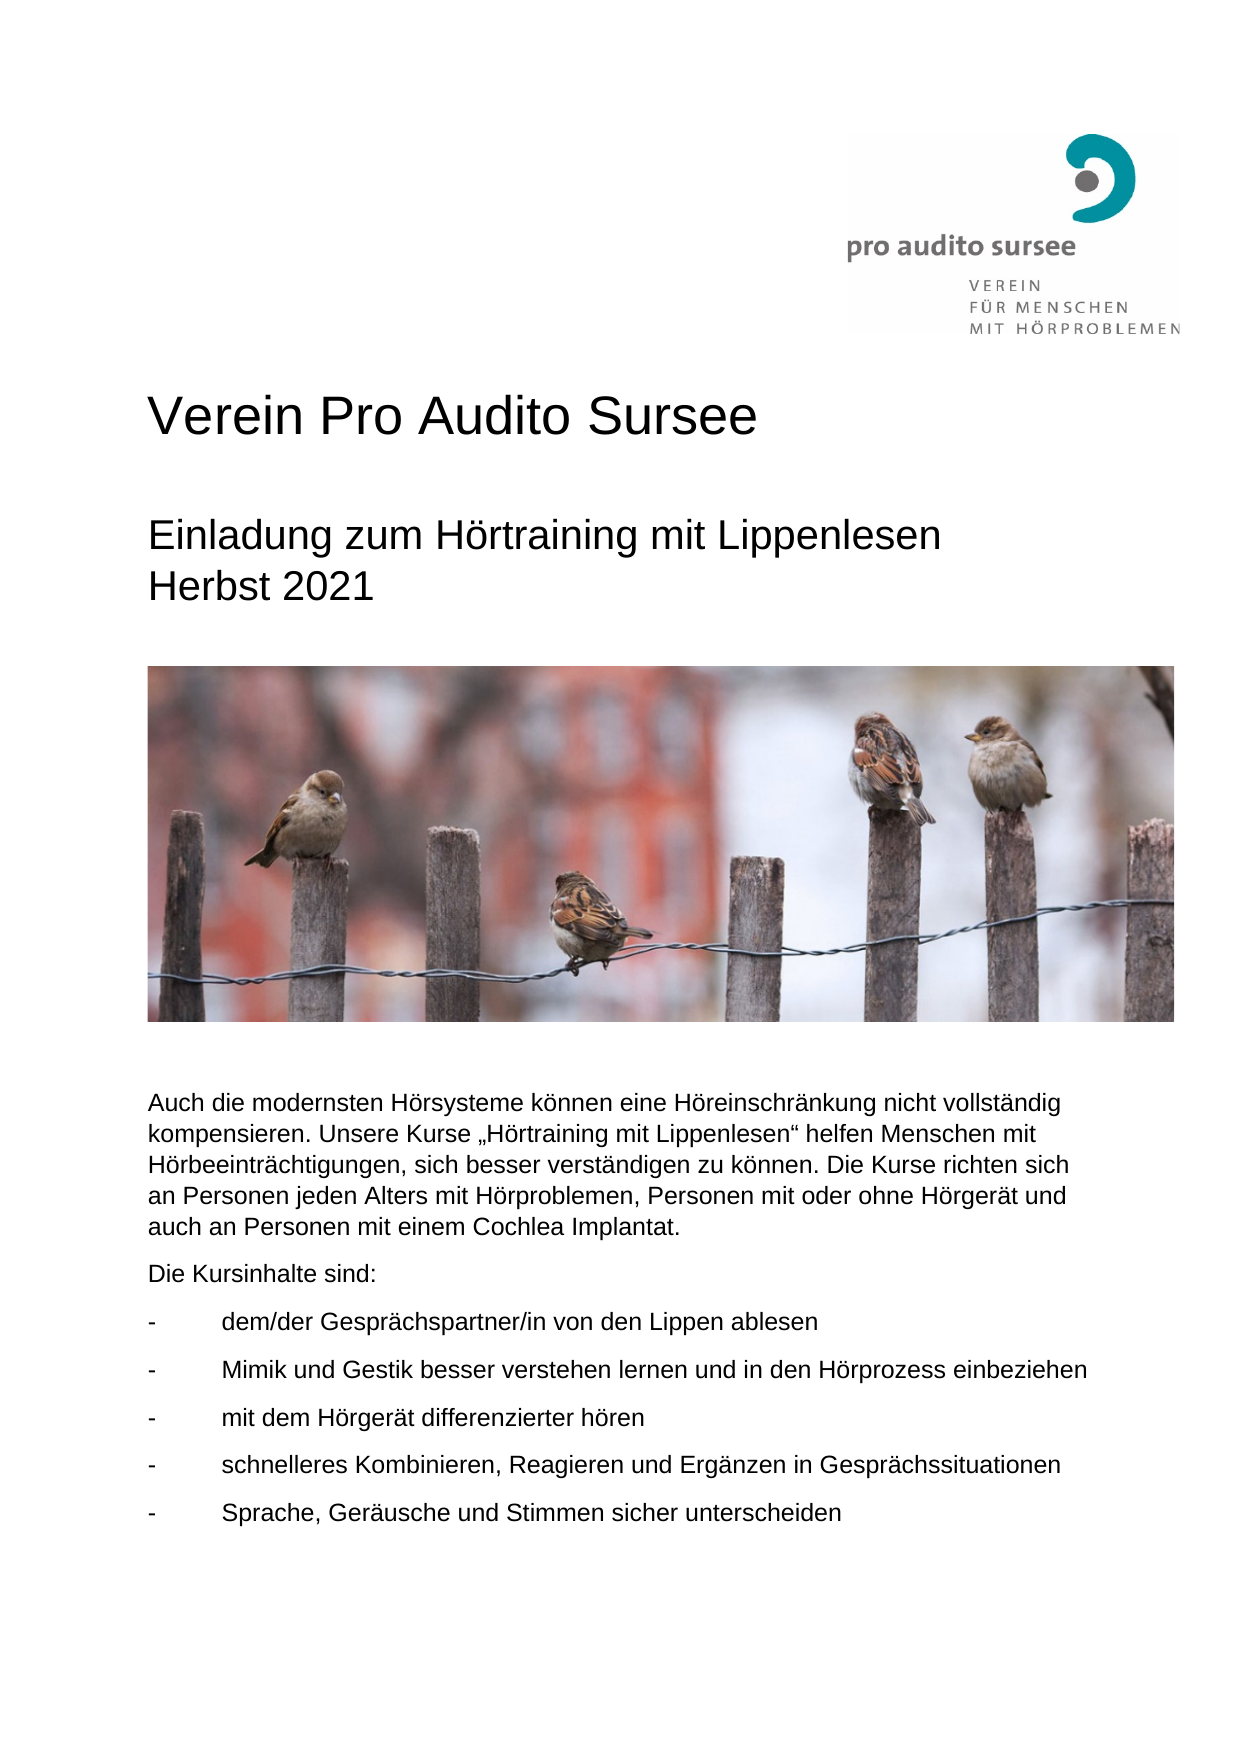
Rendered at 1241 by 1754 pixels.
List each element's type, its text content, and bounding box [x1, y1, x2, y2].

picture [147, 666, 1175, 1022]
text Verein Pro Audito Sursee [148, 384, 1093, 446]
picture [847, 134, 1180, 334]
text - schnelleres Kombinieren, Reagieren und Ergänzen in Gesprächssituationen [148, 1450, 1093, 1479]
text Die Kursinhalte sind: [148, 1259, 1093, 1288]
text - mit dem Hörgerät differenzierter hören [148, 1402, 1093, 1431]
text - Mimik und Gestik besser verstehen lernen und in den Hörprozess einbeziehen [148, 1355, 1093, 1383]
text Herbst 2021 [148, 562, 1093, 609]
text Einladung zum Hörtraining mit Lippenlesen [148, 510, 1093, 558]
text Auch die modernsten Hörsysteme können eine Höreinschränkung nicht vollständig kompensieren. Unsere Kurse „Hörtraining mit Lippenlesen“ helfen Menschen mit Hörbeeinträchtigungen, sich besser verständigen zu können. Die Kurse richten sich an Personen jeden Alters mit Hörproblemen, Personen mit oder ohne Hörgerät und auch an Personen mit einem Cochlea Implantat. [148, 1087, 1093, 1240]
text - dem/der Gesprächspartner/in von den Lippen ablesen [148, 1307, 1093, 1336]
text - Sprache, Geräusche und Stimmen sicher unterscheiden [148, 1498, 1093, 1527]
